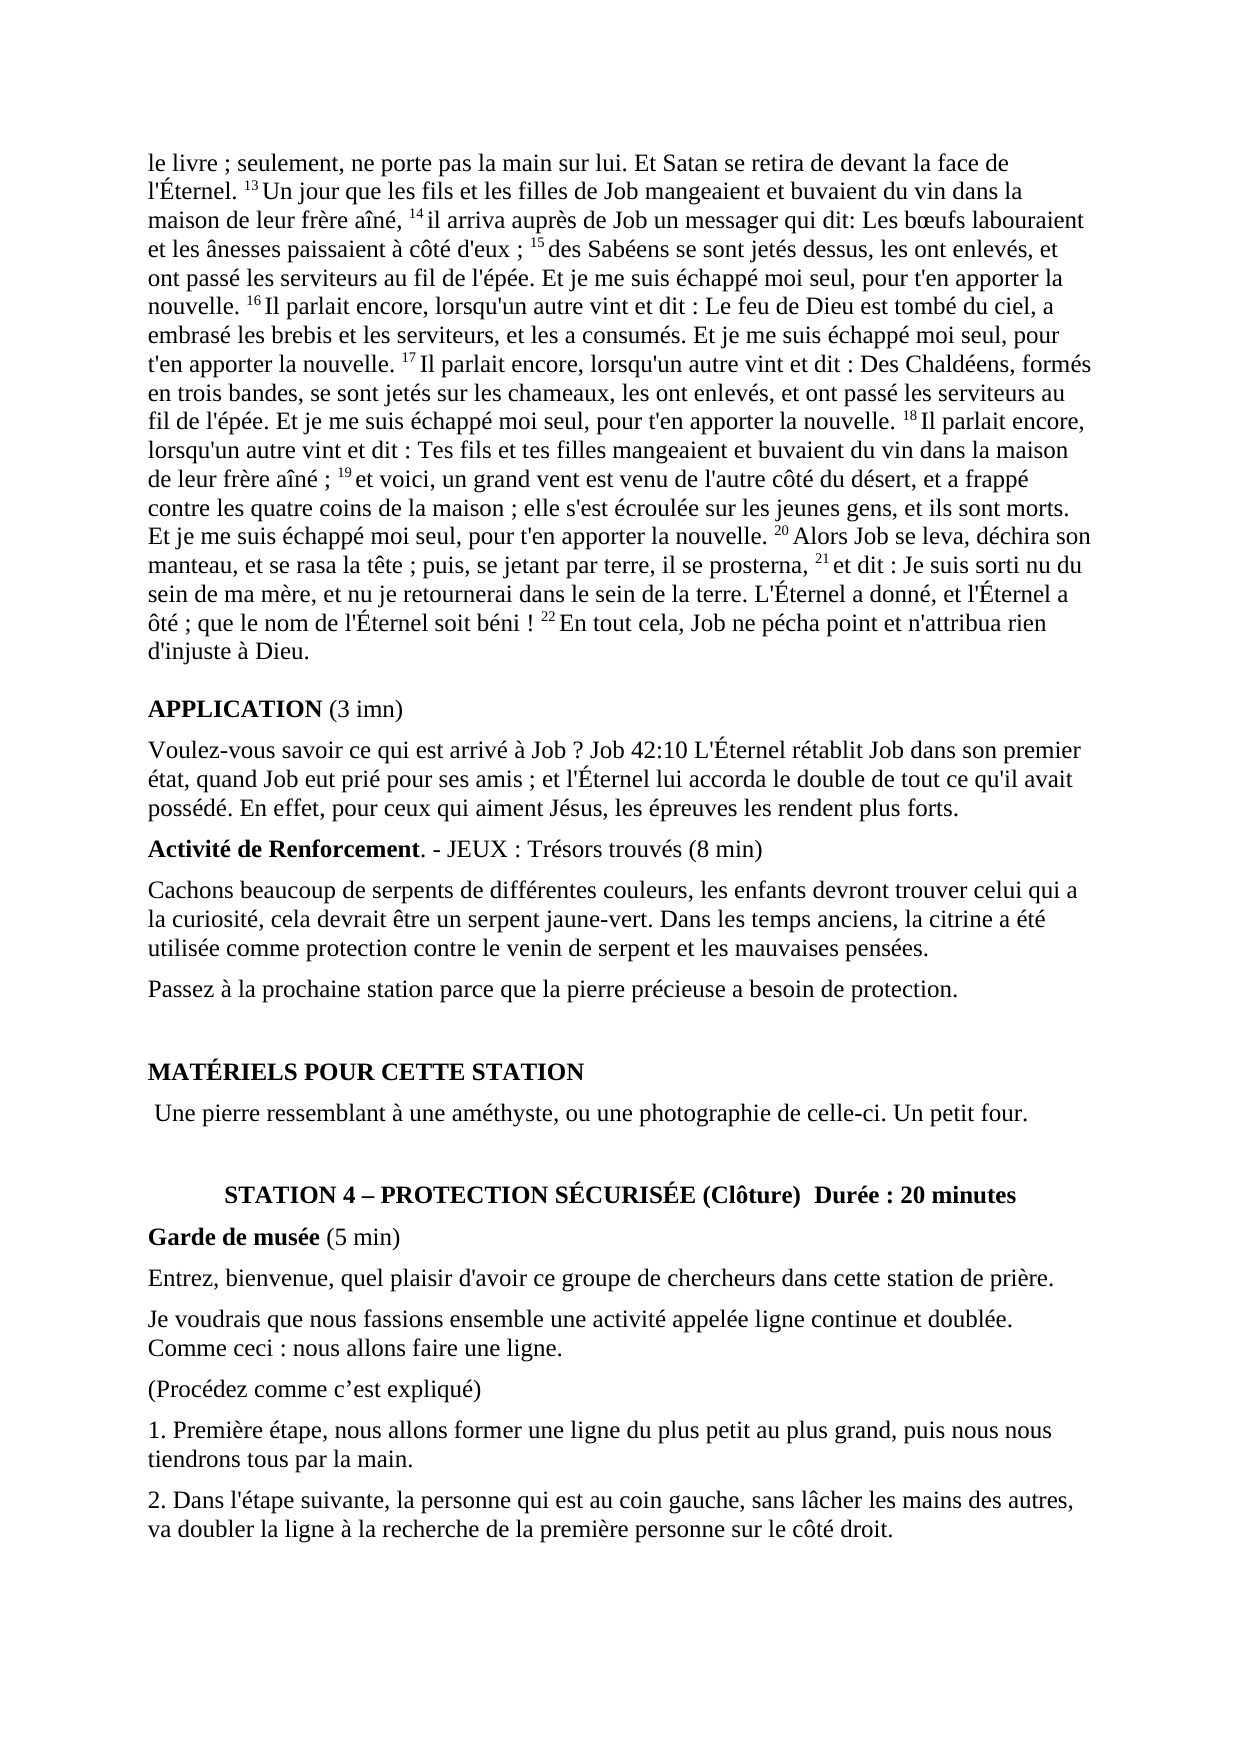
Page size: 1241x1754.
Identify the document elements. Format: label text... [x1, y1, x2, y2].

text 1. Première étape, nous allons former une ligne du plus petit au plus grand, puis nous nous tiendrons tous par la main. [148, 1416, 1093, 1473]
text STATION 4 – PROTECTION SÉCURISÉE (Clôture) Durée : 20 minutes [148, 1181, 1093, 1209]
text 2. Dans l'étape suivante, la personne qui est au coin gauche, sans lâcher les mains des autres, va doubler la ligne à la recherche de la première personne sur le côté droit. [148, 1486, 1093, 1543]
text Passez à la prochaine station parce que la pierre précieuse a besoin de protection. [148, 974, 1093, 1003]
text Entrez, bienvenue, quel plaisir d'avoir ce groupe de chercheurs dans cette station de prière. [148, 1263, 1093, 1292]
text (Procédez comme c’est expliqué) [148, 1374, 1093, 1403]
text MATÉRIELS POUR CETTE STATION [148, 1057, 1093, 1086]
text Cachons beaucoup de serpents de différentes couleurs, les enfants devront trouver celui qui a la curiosité, cela devrait être un serpent jaune-vert. Dans les temps anciens, la citrine a été utilisée comme protection contre le venin de serpent et les mauvaises pensées. [148, 876, 1093, 962]
text Activité de Renforcement. - JEUX : Trésors trouvés (8 min) [148, 834, 1093, 863]
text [148, 148, 1093, 665]
text Je voudrais que nous fassions ensemble une activité appelée ligne continue et doublée. Comme ceci : nous allons faire une ligne. [148, 1304, 1093, 1362]
text Garde de musée (5 min) [148, 1222, 1093, 1251]
text Voulez-vous savoir ce qui est arrivé à Job ? Job 42:10 L'Éternel rétablit Job dans son premier état, quand Job eut prié pour ses amis ; et l'Éternel lui accorda le double de tout ce qu'il avait possédé. En effet, pour ceux qui aiment Jésus, les épreuves les rendent plus forts. [148, 736, 1093, 822]
text Une pierre ressemblant à une améthyste, ou une photographie de celle-ci. Un petit four. [148, 1098, 1093, 1127]
text APPLICATION (3 imn) [148, 694, 1093, 723]
